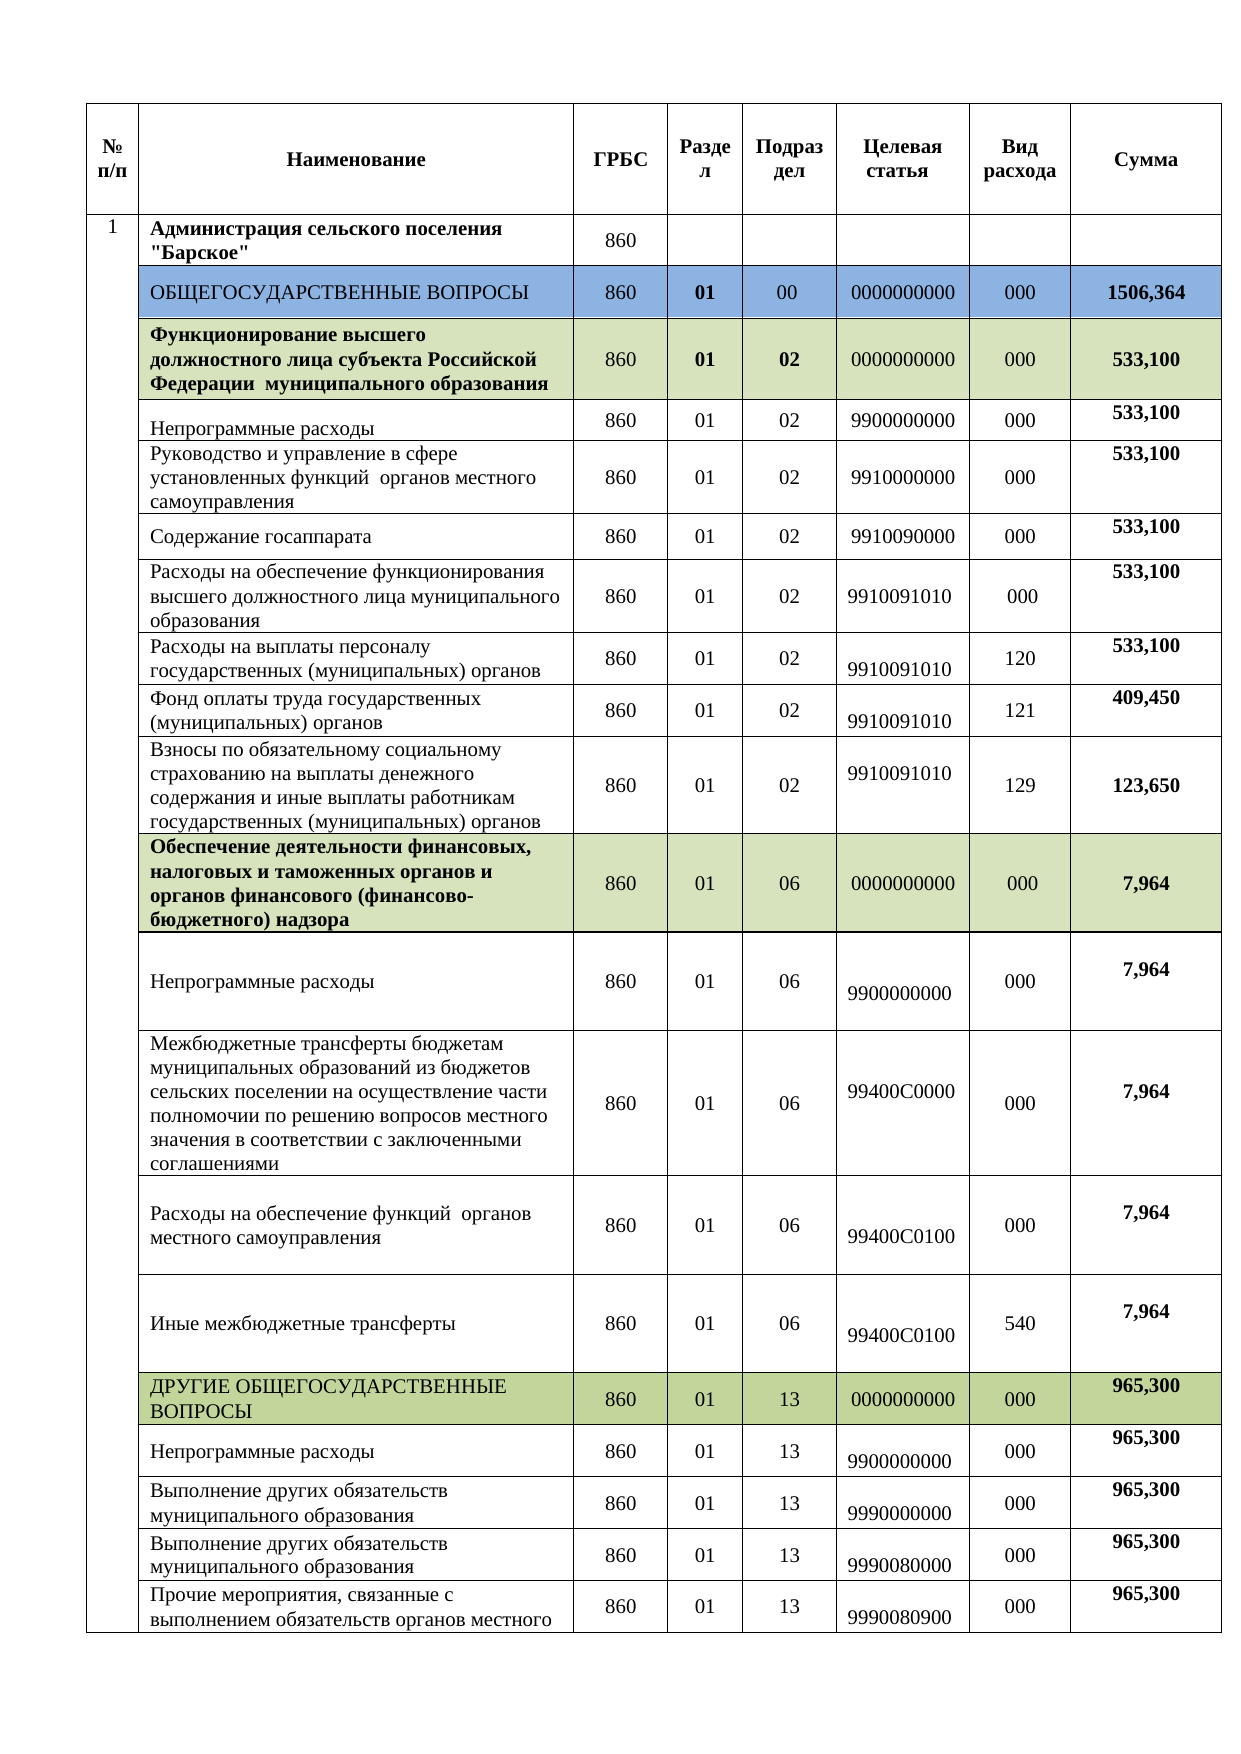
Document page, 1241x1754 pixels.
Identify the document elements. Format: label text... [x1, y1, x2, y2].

table_cell Непрограммные расходы [139, 400, 573, 440]
table_cell 06 [743, 1031, 836, 1175]
table_cell Межбюджетные трансферты бюджетам муниципальных образований из бюджетов сельских поселении на осуществление части полномочии по решению вопросов местного значения в соответствии с заключенными соглашениями [139, 1031, 573, 1175]
table_cell Руководство и управление в сфере установленных функций органов местного самоуправления [139, 441, 573, 513]
table_cell 01 [668, 1373, 742, 1424]
table_cell 409,450 [1071, 685, 1221, 736]
table_cell 860 [574, 1425, 667, 1476]
table_cell 860 [574, 1581, 667, 1632]
table_cell 9900000000 [837, 400, 969, 440]
table_cell 7,964 [1071, 834, 1221, 931]
table_cell 13 [743, 1581, 836, 1632]
table_cell 01 [668, 685, 742, 736]
table_cell 860 [574, 560, 667, 632]
table_cell 01 [668, 441, 742, 513]
table_cell 000 [970, 1581, 1070, 1632]
table_cell 00 [743, 266, 836, 317]
table_cell Расходы на обеспечение функционирования высшего должностного лица муниципального образования [139, 560, 573, 632]
table_cell 860 [574, 1373, 667, 1424]
table_cell 0000000000 [837, 266, 969, 317]
table_cell 533,100 [1071, 514, 1221, 558]
table_cell Расходы на выплаты персоналу государственных (муниципальных) органов [139, 633, 573, 684]
table_cell 540 [970, 1275, 1070, 1372]
table_cell 01 [668, 1581, 742, 1632]
table_cell 7,964 [1071, 1176, 1221, 1274]
table_cell 13 [743, 1425, 836, 1476]
table_cell Выполнение других обязательств муниципального образования [139, 1529, 573, 1580]
table_cell Непрограммные расходы [139, 1425, 573, 1476]
table_cell 0000000000 [837, 834, 969, 931]
table_cell 9990080000 [837, 1529, 969, 1580]
table_cell 860 [574, 514, 667, 558]
table_cell 1 [87, 215, 138, 1632]
table_cell Функционирование высшего должностного лица субъекта Российской Федерации муниципального образования [139, 319, 573, 399]
table_cell 860 [574, 834, 667, 931]
table_cell 9900000000 [837, 933, 969, 1030]
table_cell 860 [574, 633, 667, 684]
table_cell 01 [668, 1529, 742, 1580]
table_cell 01 [668, 933, 742, 1030]
table_cell 02 [743, 737, 836, 833]
table_cell [970, 215, 1070, 265]
table_cell 1506,364 [1071, 266, 1221, 317]
table_cell 860 [574, 1176, 667, 1274]
table_cell 99400С0100 [837, 1275, 969, 1372]
table_cell 533,100 [1071, 319, 1221, 399]
table_cell 02 [743, 441, 836, 513]
table_cell 7,964 [1071, 1031, 1221, 1175]
table_cell 860 [574, 400, 667, 440]
table_cell 000 [970, 834, 1070, 931]
table_cell 533,100 [1071, 441, 1221, 513]
table_cell [837, 215, 969, 265]
table_cell 13 [743, 1477, 836, 1528]
table_cell Раздел [668, 104, 742, 213]
table_cell 533,100 [1071, 633, 1221, 684]
table_cell 000 [970, 1529, 1070, 1580]
table_cell 120 [970, 633, 1070, 684]
table_cell 965,300 [1071, 1425, 1221, 1476]
table_cell 01 [668, 266, 742, 317]
table_cell 99400С0000 [837, 1031, 969, 1175]
table_cell 13 [743, 1529, 836, 1580]
table_cell 860 [574, 319, 667, 399]
table_cell 965,300 [1071, 1477, 1221, 1528]
table_cell 965,300 [1071, 1529, 1221, 1580]
table_cell 9910090000 [837, 514, 969, 558]
table_cell 123,650 [1071, 737, 1221, 833]
table_cell 000 [970, 560, 1070, 632]
table_cell 533,100 [1071, 560, 1221, 632]
table_cell 7,964 [1071, 933, 1221, 1030]
table_cell Наименование [139, 104, 573, 213]
table_cell 01 [668, 560, 742, 632]
table_cell 000 [970, 400, 1070, 440]
table_cell 860 [574, 1275, 667, 1372]
table_cell Непрограммные расходы [139, 933, 573, 1030]
table_cell 9900000000 [837, 1425, 969, 1476]
table_cell 02 [743, 514, 836, 558]
table_cell 02 [743, 400, 836, 440]
table_cell 000 [970, 1031, 1070, 1175]
table_cell 000 [970, 441, 1070, 513]
table_cell Целевая статья [837, 104, 969, 213]
table_cell 000 [970, 1373, 1070, 1424]
table_cell 860 [574, 1529, 667, 1580]
table_cell 000 [970, 933, 1070, 1030]
table_cell 02 [743, 685, 836, 736]
table_cell 129 [970, 737, 1070, 833]
table_cell 01 [668, 1176, 742, 1274]
table_cell Выполнение других обязательств муниципального образования [139, 1477, 573, 1528]
table_cell Фонд оплаты труда государственных (муниципальных) органов [139, 685, 573, 736]
table_cell 01 [668, 1477, 742, 1528]
table_cell Вид расхода [970, 104, 1070, 213]
table_cell 01 [668, 1031, 742, 1175]
table_cell 01 [668, 514, 742, 558]
table_cell 7,964 [1071, 1275, 1221, 1372]
table_cell 860 [574, 1477, 667, 1528]
table_cell Иные межбюджетные трансферты [139, 1275, 573, 1372]
table_cell 121 [970, 685, 1070, 736]
table_cell 02 [743, 633, 836, 684]
table_cell 533,100 [1071, 400, 1221, 440]
table_cell Обеспечение деятельности финансовых, налоговых и таможенных органов и органов финансового (финансово-бюджетного) надзора [139, 834, 573, 931]
table_cell 01 [668, 737, 742, 833]
table_cell Подраздел [743, 104, 836, 213]
table_cell ГРБС [574, 104, 667, 213]
table_cell 0000000000 [837, 1373, 969, 1424]
table_cell 02 [743, 319, 836, 399]
table_cell 000 [970, 1425, 1070, 1476]
table_cell 02 [743, 560, 836, 632]
table_cell 000 [970, 1176, 1070, 1274]
table_cell 000 [970, 319, 1070, 399]
table_cell 01 [668, 1425, 742, 1476]
table_cell 9990080900 [837, 1581, 969, 1632]
table_cell 0000000000 [837, 319, 969, 399]
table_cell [139, 1581, 573, 1632]
table_cell Содержание госаппарата [139, 514, 573, 558]
table_cell 860 [574, 215, 667, 265]
table_cell 860 [574, 1031, 667, 1175]
table_cell [743, 215, 836, 265]
table_cell 06 [743, 1275, 836, 1372]
table_cell 01 [668, 400, 742, 440]
table_cell 13 [743, 1373, 836, 1424]
table_cell ДРУГИЕ ОБЩЕГОСУДАРСТВЕННЫЕ ВОПРОСЫ [139, 1373, 573, 1424]
table_cell 06 [743, 933, 836, 1030]
table_cell 9910091010 [837, 560, 969, 632]
table_cell 860 [574, 266, 667, 317]
table_cell Администрация сельского поселения "Барское" [139, 215, 573, 265]
table_cell 9910091010 [837, 685, 969, 736]
table_cell 01 [668, 834, 742, 931]
table_cell Сумма [1071, 104, 1221, 213]
table_cell № п/п [87, 104, 138, 213]
table_cell 000 [970, 514, 1070, 558]
table_cell 965,300 [1071, 1373, 1221, 1424]
table_cell 01 [668, 319, 742, 399]
table_cell 000 [970, 1477, 1070, 1528]
table_cell ОБЩЕГОСУДАРСТВЕННЫЕ ВОПРОСЫ [139, 266, 573, 317]
table_cell 860 [574, 737, 667, 833]
table_cell 860 [574, 933, 667, 1030]
table_cell 06 [743, 1176, 836, 1274]
table_cell 01 [668, 633, 742, 684]
table_cell 06 [743, 834, 836, 931]
table_cell 860 [574, 441, 667, 513]
table_cell 9910091010 [837, 633, 969, 684]
table_cell 99400С0100 [837, 1176, 969, 1274]
table_cell 965,300 [1071, 1581, 1221, 1632]
table_cell 9910000000 [837, 441, 969, 513]
table_cell 9910091010 [837, 737, 969, 833]
table_cell [1071, 215, 1221, 265]
table_cell 860 [574, 685, 667, 736]
table_cell [668, 215, 742, 265]
table_cell 01 [668, 1275, 742, 1372]
table_cell 9990000000 [837, 1477, 969, 1528]
table_cell 000 [970, 266, 1070, 317]
table_cell Взносы по обязательному социальному страхованию на выплаты денежного содержания и иные выплаты работникам государственных (муниципальных) органов [139, 737, 573, 833]
table_cell Расходы на обеспечение функций органов местного самоуправления [139, 1176, 573, 1274]
